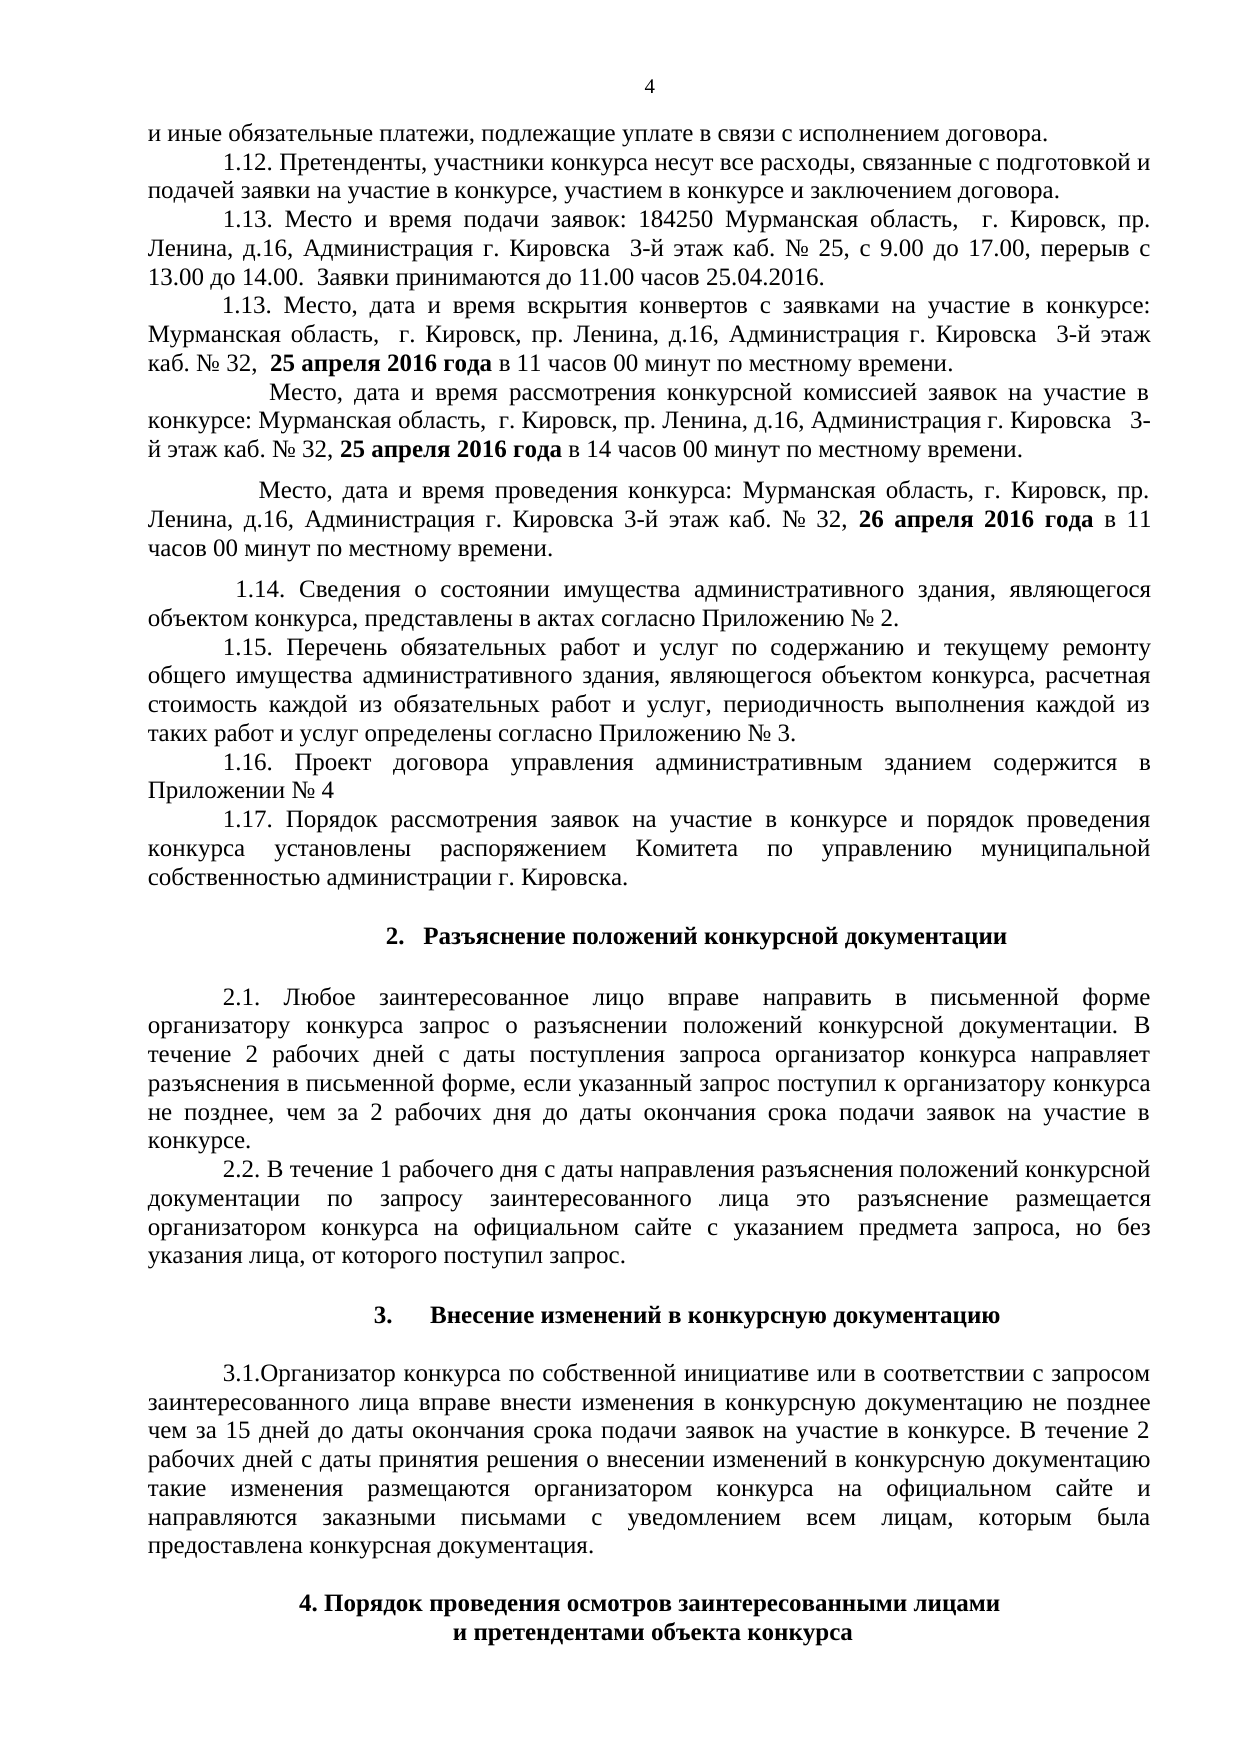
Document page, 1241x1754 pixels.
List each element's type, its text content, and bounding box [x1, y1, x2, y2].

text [148, 118, 1152, 147]
text 3.1.Организатор конкурса по собственной инициативе или в соответствии с запросом заинтересованного лица вправе внести изменения в конкурсную документацию не позднее чем за 15 дней до даты окончания срока подачи заявок на участие в конкурсе. В течение 2 рабочих дней с даты принятия решения о внесении изменений в конкурсную документацию такие изменения размещаются организатором конкурса на официальном сайте и направляются заказными письмами с уведомлением всем лицам, которым была предоставлена конкурсная документация. [148, 1358, 1152, 1559]
text Место, дата и время проведения конкурса: Мурманская область, г. Кировск, пр. Ленина, д.16, Администрация г. Кировска 3-й этаж каб. № 32, 26 апреля 2016 года в 11 часов 00 минут по местному времени. [148, 476, 1152, 562]
text Место, дата и время рассмотрения конкурсной комиссией заявок на участие в конкурсе: Мурманская область, г. Кировск, пр. Ленина, д.16, Администрация г. Кировска 3-й этаж каб. № 32, 25 апреля 2016 года в 14 часов 00 минут по местному времени. [148, 377, 1152, 463]
text 4. Порядок проведения осмотров заинтересованными лицами [148, 1588, 1152, 1617]
text 1.12. Претенденты, участники конкурса несут все расходы, связанные с подготовкой и подачей заявки на участие в конкурсе, участием в конкурсе и заключением договора. [148, 147, 1152, 204]
text 1.16. Проект договора управления административным зданием содержится в Приложении № 4 [148, 747, 1152, 804]
text 2.1. Любое заинтересованное лицо вправе направить в письменной форме организатору конкурса запрос о разъяснении положений конкурсной документации. В течение 2 рабочих дней с даты поступления запроса организатор конкурса направляет разъяснения в письменной форме, если указанный запрос поступил к организатору конкурса не позднее, чем за 2 рабочих дня до даты окончания срока подачи заявок на участие в конкурсе. [148, 982, 1152, 1154]
text 1.13. Место, дата и время вскрытия конвертов с заявками на участие в конкурсе: Мурманская область, г. Кировск, пр. Ленина, д.16, Администрация г. Кировска 3-й этаж каб. № 32, 25 апреля 2016 года в 11 часов 00 минут по местному времени. [148, 291, 1152, 377]
list Внесение изменений в конкурсную документацию [148, 1298, 1152, 1329]
text 1.13. Место и время подачи заявок: 184250 Мурманская область, г. Кировск, пр. Ленина, д.16, Администрация г. Кировска 3-й этаж каб. № 25, с 9.00 до 17.00, перерыв с 13.00 до 14.00. Заявки принимаются до 11.00 часов 25.04.2016. [148, 204, 1152, 291]
list Разъяснение положений конкурсной документации [241, 919, 1152, 951]
text 1.15. Перечень обязательных работ и услуг по содержанию и текущему ремонту общего имущества административного здания, являющегося объектом конкурса, расчетная стоимость каждой из обязательных работ и услуг, периодичность выполнения каждой из таких работ и услуг определены согласно Приложению № 3. [148, 632, 1152, 747]
text и претендентами объекта конкурса [148, 1617, 1152, 1646]
text 2.2. В течение 1 рабочего дня с даты направления разъяснения положений конкурсной документации по запросу заинтересованного лица это разъяснение размещается организатором конкурса на официальном сайте с указанием предмета запроса, но без указания лица, от которого поступил запрос. [148, 1154, 1152, 1269]
text 1.14. Сведения о состоянии имущества административного здания, являющегося объектом конкурса, представлены в актах согласно Приложению № 2. [148, 574, 1152, 632]
text 1.17. Порядок рассмотрения заявок на участие в конкурсе и порядок проведения конкурса установлены распоряжением Комитета по управлению муниципальной собственностью администрации г. Кировска. [148, 804, 1152, 891]
